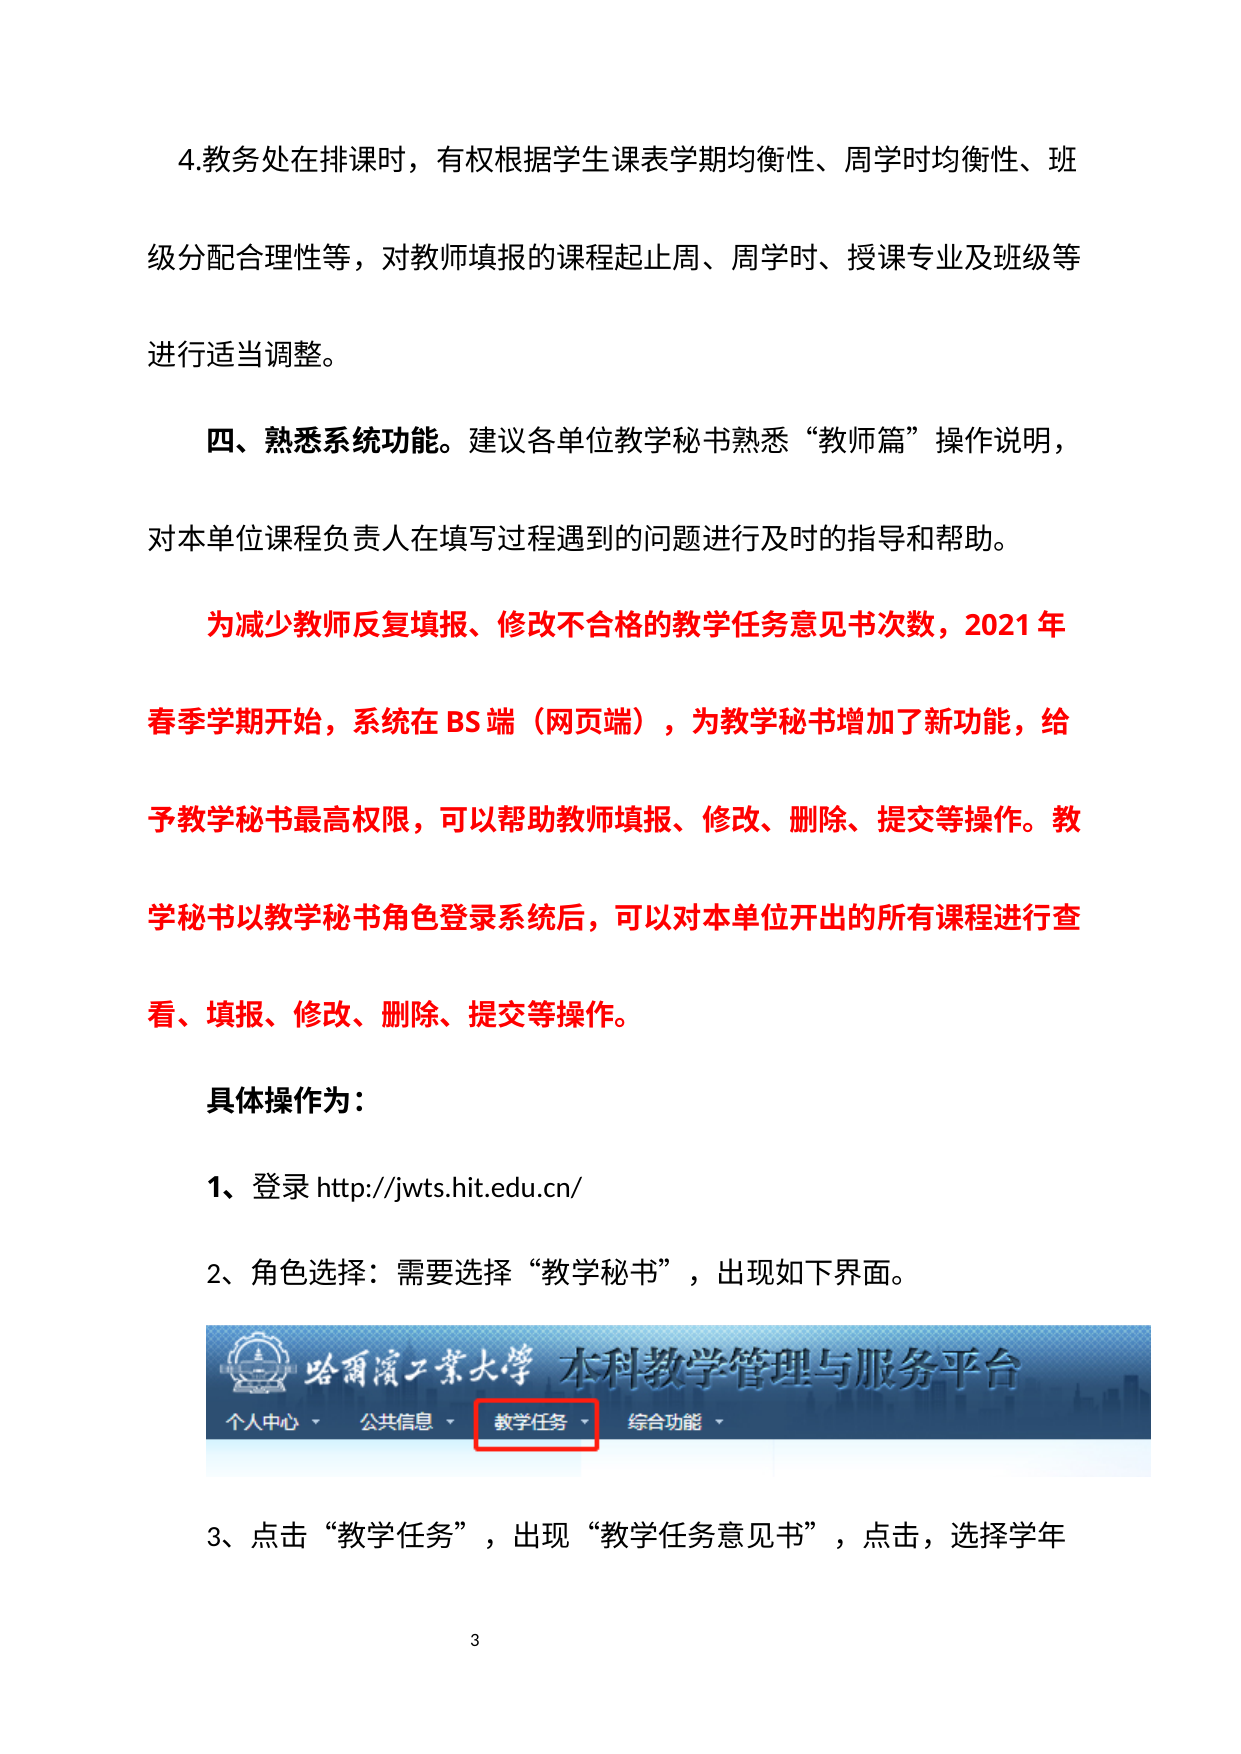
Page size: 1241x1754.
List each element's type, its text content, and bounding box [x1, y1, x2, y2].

list 为减少教师反复填报、修改不合格的教学任务意见书次数，2021年春季学期开始，系统在BS端（网页端），为教学秘书增加了新功能，给予教学秘书最高权限，可以帮助教师填报、修改、删除、提交等操作。教学秘书以教学秘书角色登录系统后，可以对本单位开出的所有课程进行查看、填报、修改、删除、提交等操作。 [148, 590, 1093, 1045]
picture [206, 1325, 1151, 1477]
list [148, 1501, 1093, 1566]
list 4.教务处在排课时，有权根据学生课表学期均衡性、周学时均衡性、班级分配合理性等，对教师填报的课程起止周、周学时、授课专业及班级等进行适当调整。 [148, 126, 1093, 386]
list 2、角色选择：需要选择“教学秘书”，出现如下界面。 [148, 1239, 1093, 1304]
list 四、熟悉系统功能。建议各单位教学秘书熟悉“教师篇”操作说明，对本单位课程负责人在填写过程遇到的问题进行及时的指导和帮助。 [148, 407, 1093, 569]
list 1、登录http://jwts.hit.edu.cn/ [148, 1153, 1093, 1218]
list 具体操作为： [148, 1066, 1093, 1131]
